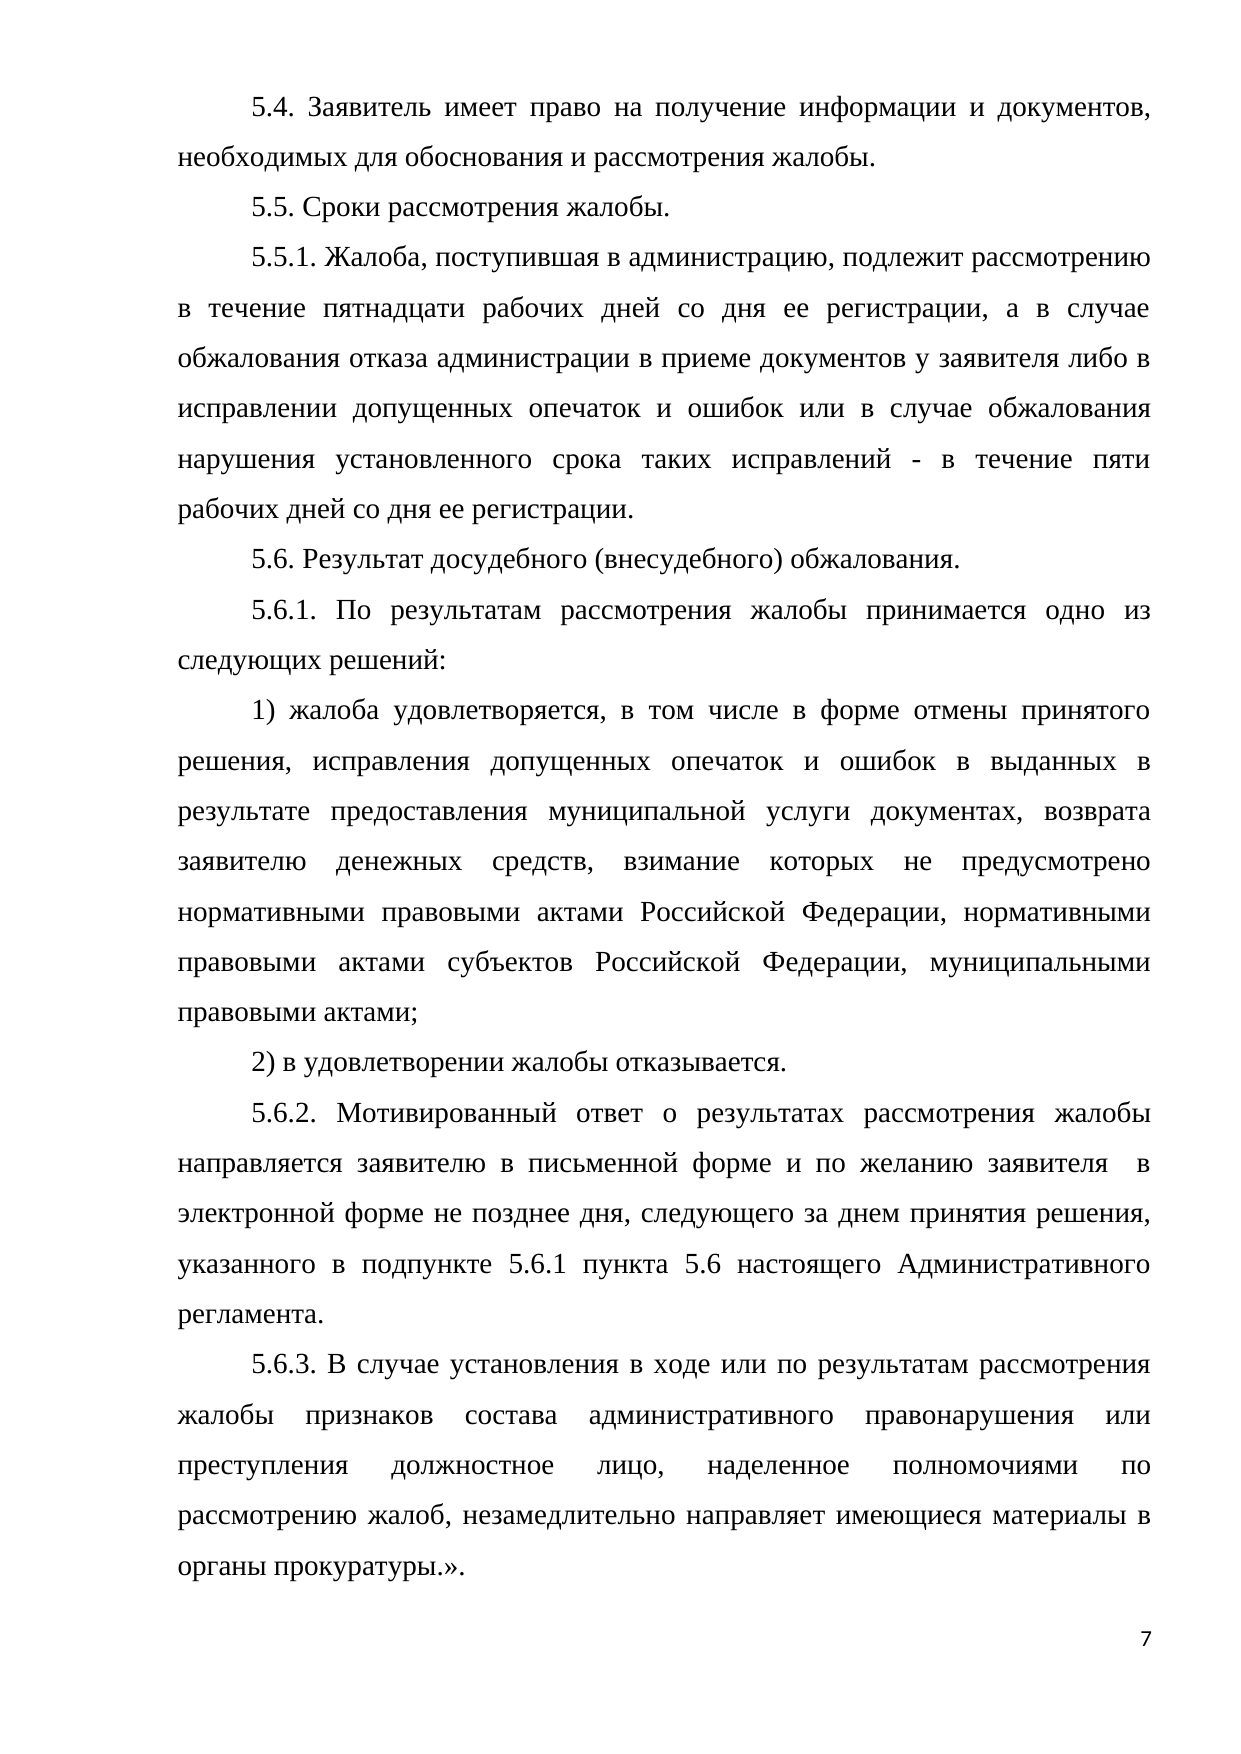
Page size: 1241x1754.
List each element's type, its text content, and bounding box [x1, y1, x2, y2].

text 5.6.3. В случае установления в ходе или по результатам рассмотрения жалобы признаков состава административного правонарушения или преступления должностное лицо, наделенное полномочиями по рассмотрению жалоб, незамедлительно направляет имеющиеся материалы в органы прокуратуры.». [177, 1346, 1152, 1581]
text 5.6.2. Мотивированный ответ о результатах рассмотрения жалобы направляется заявителю в письменной форме и по желанию заявителя в электронной форме не позднее дня, следующего за днем принятия решения, указанного в подпункте 5.6.1 пункта 5.6 настоящего Административного регламента. [177, 1095, 1152, 1330]
text 1) жалоба удовлетворяется, в том числе в форме отмены принятого решения, исправления допущенных опечаток и ошибок в выданных в результате предоставления муниципальной услуги документах, возврата заявителю денежных средств, взимание которых не предусмотрено нормативными правовыми актами Российской Федерации, нормативными правовыми актами субъектов Российской Федерации, муниципальными правовыми актами; [177, 692, 1152, 1028]
text 5.4. Заявитель имеет право на получение информации и документов, необходимых для обоснования и рассмотрения жалобы. [177, 89, 1152, 172]
text 2) в удовлетворении жалобы отказывается. [177, 1044, 1152, 1078]
text 5.6.1. По результатам рассмотрения жалобы принимается одно из следующих решений: [177, 592, 1152, 676]
text 5.6. Результат досудебного (внесудебного) обжалования. [177, 541, 1152, 575]
text 5.5.1. Жалоба, поступившая в администрацию, подлежит рассмотрению в течение пятнадцати рабочих дней со дня ее регистрации, а в случае обжалования отказа администрации в приеме документов у заявителя либо в исправлении допущенных опечаток и ошибок или в случае обжалования нарушения установленного срока таких исправлений - в течение пяти рабочих дней со дня ее регистрации. [177, 239, 1152, 525]
text 5.5. Сроки рассмотрения жалобы. [177, 189, 1152, 223]
